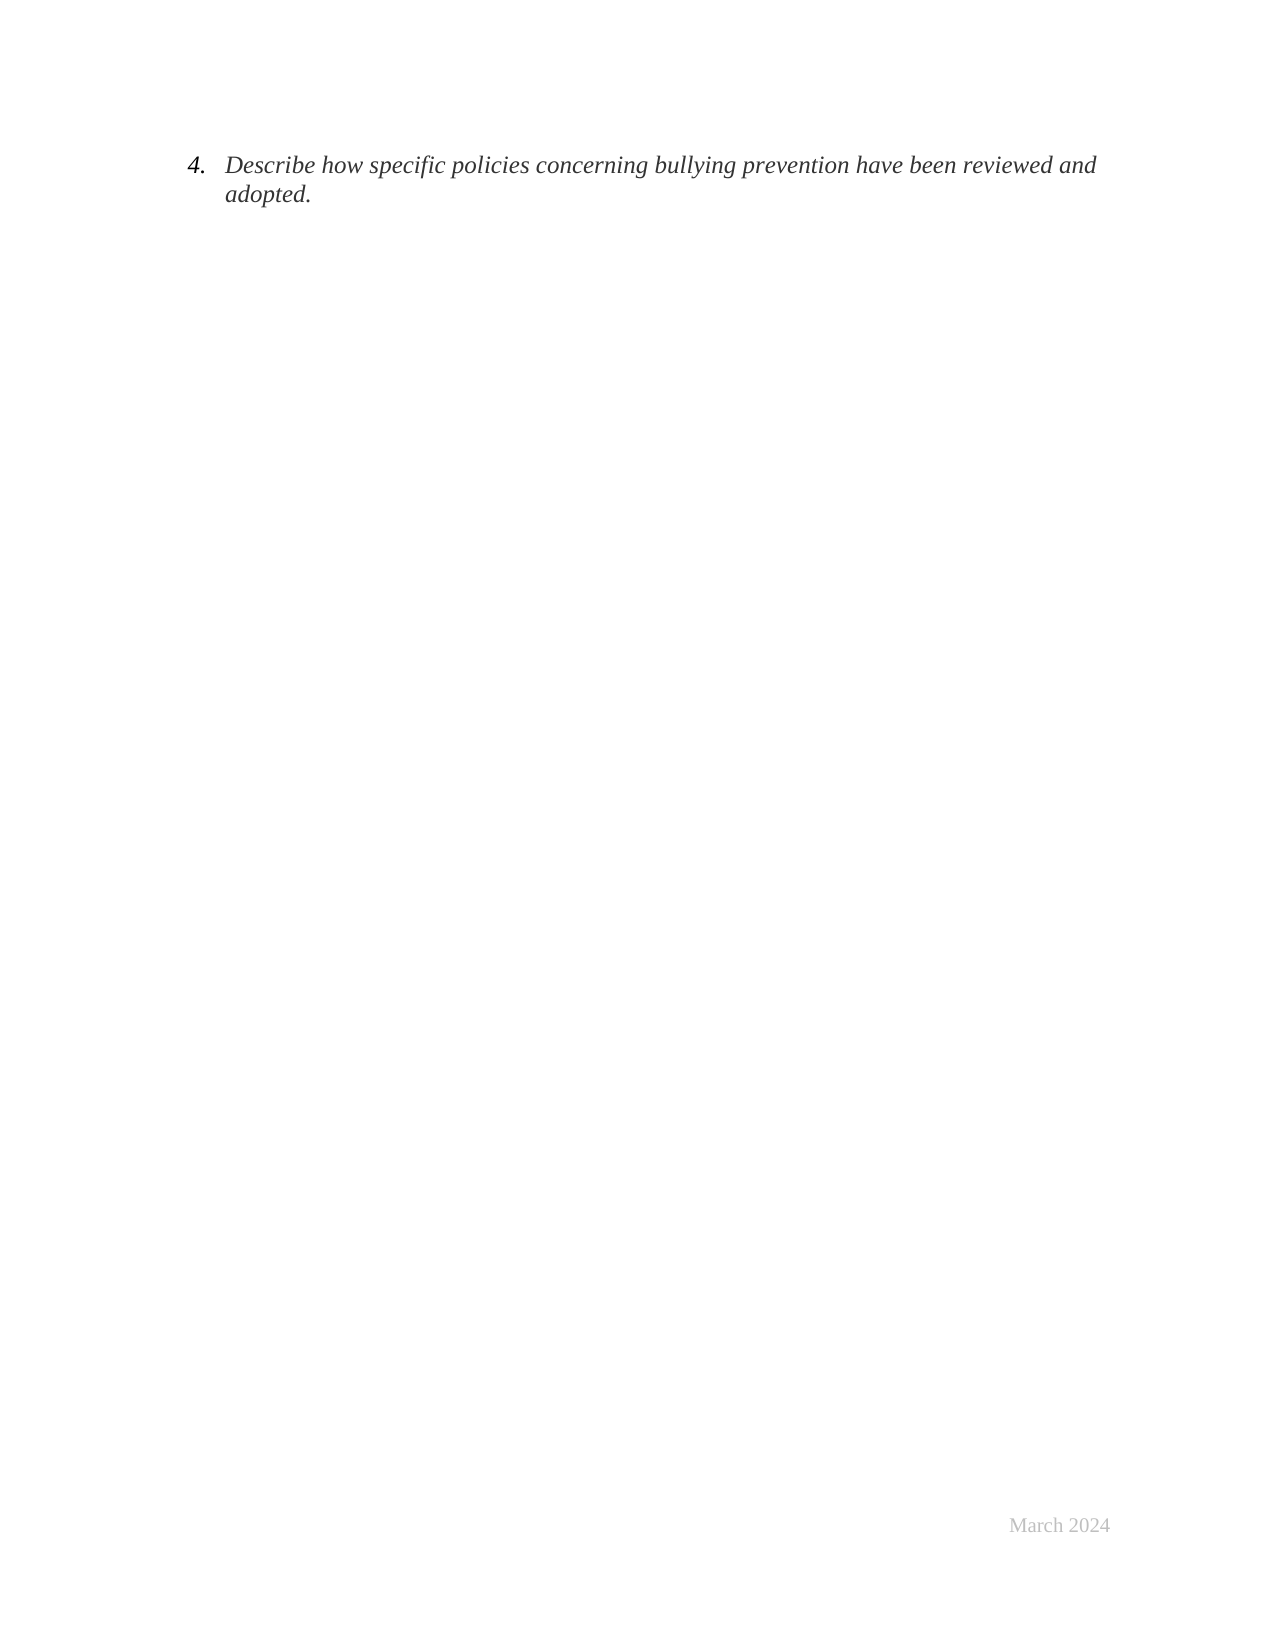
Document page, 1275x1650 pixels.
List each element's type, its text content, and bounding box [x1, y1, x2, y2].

list Describe how specific policies concerning bullying prevention have been reviewed and adopted. [187, 150, 1125, 207]
